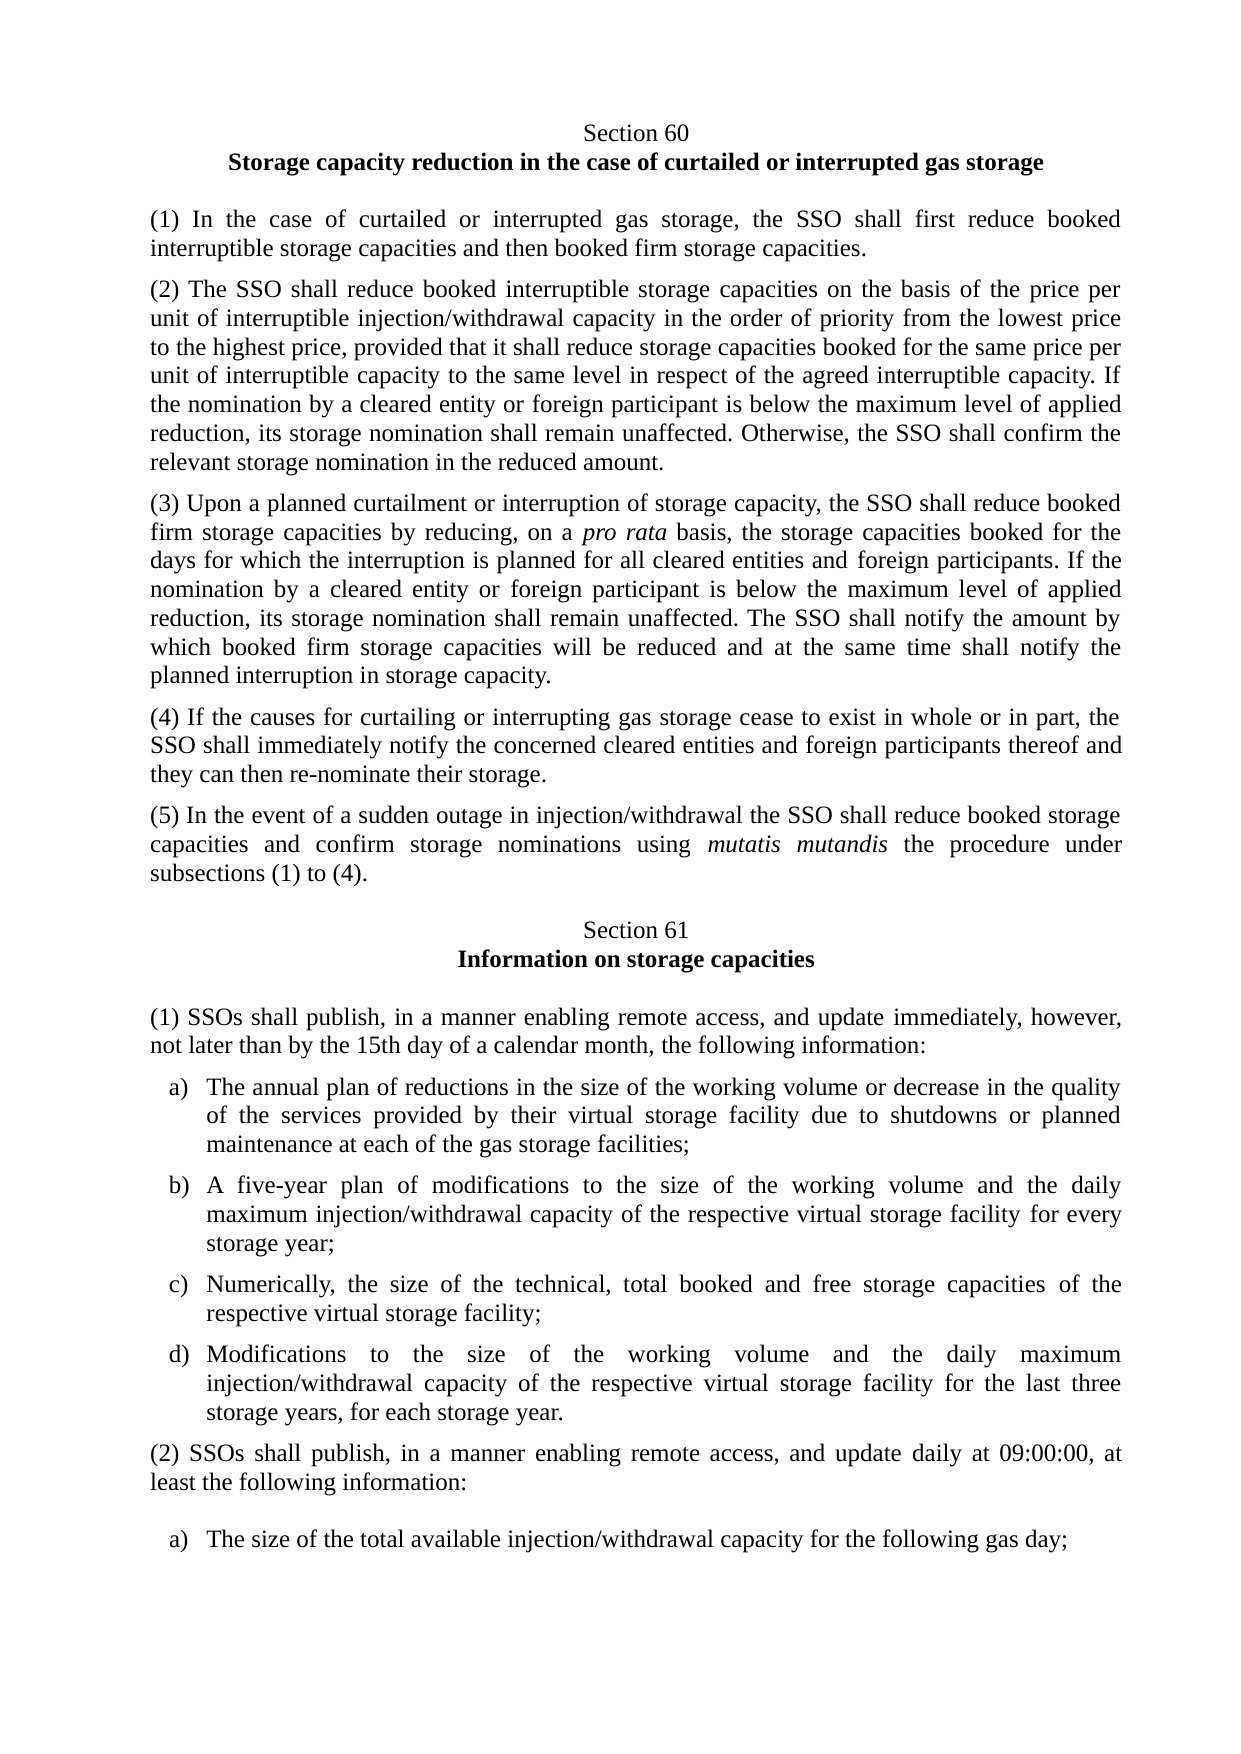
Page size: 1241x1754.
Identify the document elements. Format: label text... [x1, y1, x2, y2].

text b) A five-year plan of modifications to the size of the working volume and the daily maximum injection/withdrawal capacity of the respective virtual storage facility for every storage year; [169, 1171, 1122, 1257]
text c) Numerically, the size of the technical, total booked and free storage capacities of the respective virtual storage facility; [169, 1269, 1122, 1327]
text a) The annual plan of reductions in the size of the working volume or decrease in the quality of the services provided by their virtual storage facility due to shutdowns or planned maintenance at each of the gas storage facilities; [169, 1072, 1122, 1158]
text Information on storage capacities [150, 944, 1122, 973]
text (5) In the event of a sudden outage in injection/withdrawal the SSO shall reduce booked storage capacities and confirm storage nominations using mutatis mutandis the procedure under subsections (1) to (4). [150, 801, 1122, 887]
text (4) If the causes for curtailing or interrupting gas storage cease to exist in whole or in part, the SSO shall immediately notify the concerned cleared entities and foreign participants thereof and they can then re-nominate their storage. [150, 702, 1122, 788]
text Storage capacity reduction in the case of curtailed or interrupted gas storage [150, 147, 1122, 176]
text (2) The SSO shall reduce booked interruptible storage capacities on the basis of the price per unit of interruptible injection/withdrawal capacity in the order of priority from the lowest price to the highest price, provided that it shall reduce storage capacities booked for the same price per unit of interruptible capacity to the same level in respect of the agreed interruptible capacity. If the nomination by a cleared entity or foreign participant is below the maximum level of applied reduction, its storage nomination shall remain unaffected. Otherwise, the SSO shall confirm the relevant storage nomination in the reduced amount. [150, 274, 1122, 476]
text Section 60 [150, 118, 1122, 147]
text (1) SSOs shall publish, in a manner enabling remote access, and update immediately, however, not later than by the 15th day of a calendar month, the following information: [150, 1002, 1122, 1059]
text a) The size of the total available injection/withdrawal capacity for the following gas day; [169, 1524, 1122, 1553]
text (2) SSOs shall publish, in a manner enabling remote access, and update daily at 09:00:00, at least the following information: [150, 1438, 1122, 1496]
text (3) Upon a planned curtailment or interruption of storage capacity, the SSO shall reduce booked firm storage capacities by reducing, on a pro rata basis, the storage capacities booked for the days for which the interruption is planned for all cleared entities and foreign participants. If the nomination by a cleared entity or foreign participant is below the maximum level of applied reduction, its storage nomination shall remain unaffected. The SSO shall notify the amount by which booked firm storage capacities will be reduced and at the same time shall notify the planned interruption in storage capacity. [150, 488, 1122, 689]
text Section 61 [150, 916, 1122, 944]
text d) Modifications to the size of the working volume and the daily maximum injection/withdrawal capacity of the respective virtual storage facility for the last three storage years, for each storage year. [169, 1339, 1122, 1426]
text (1) In the case of curtailed or interrupted gas storage, the SSO shall first reduce booked interruptible storage capacities and then booked firm storage capacities. [150, 204, 1122, 262]
